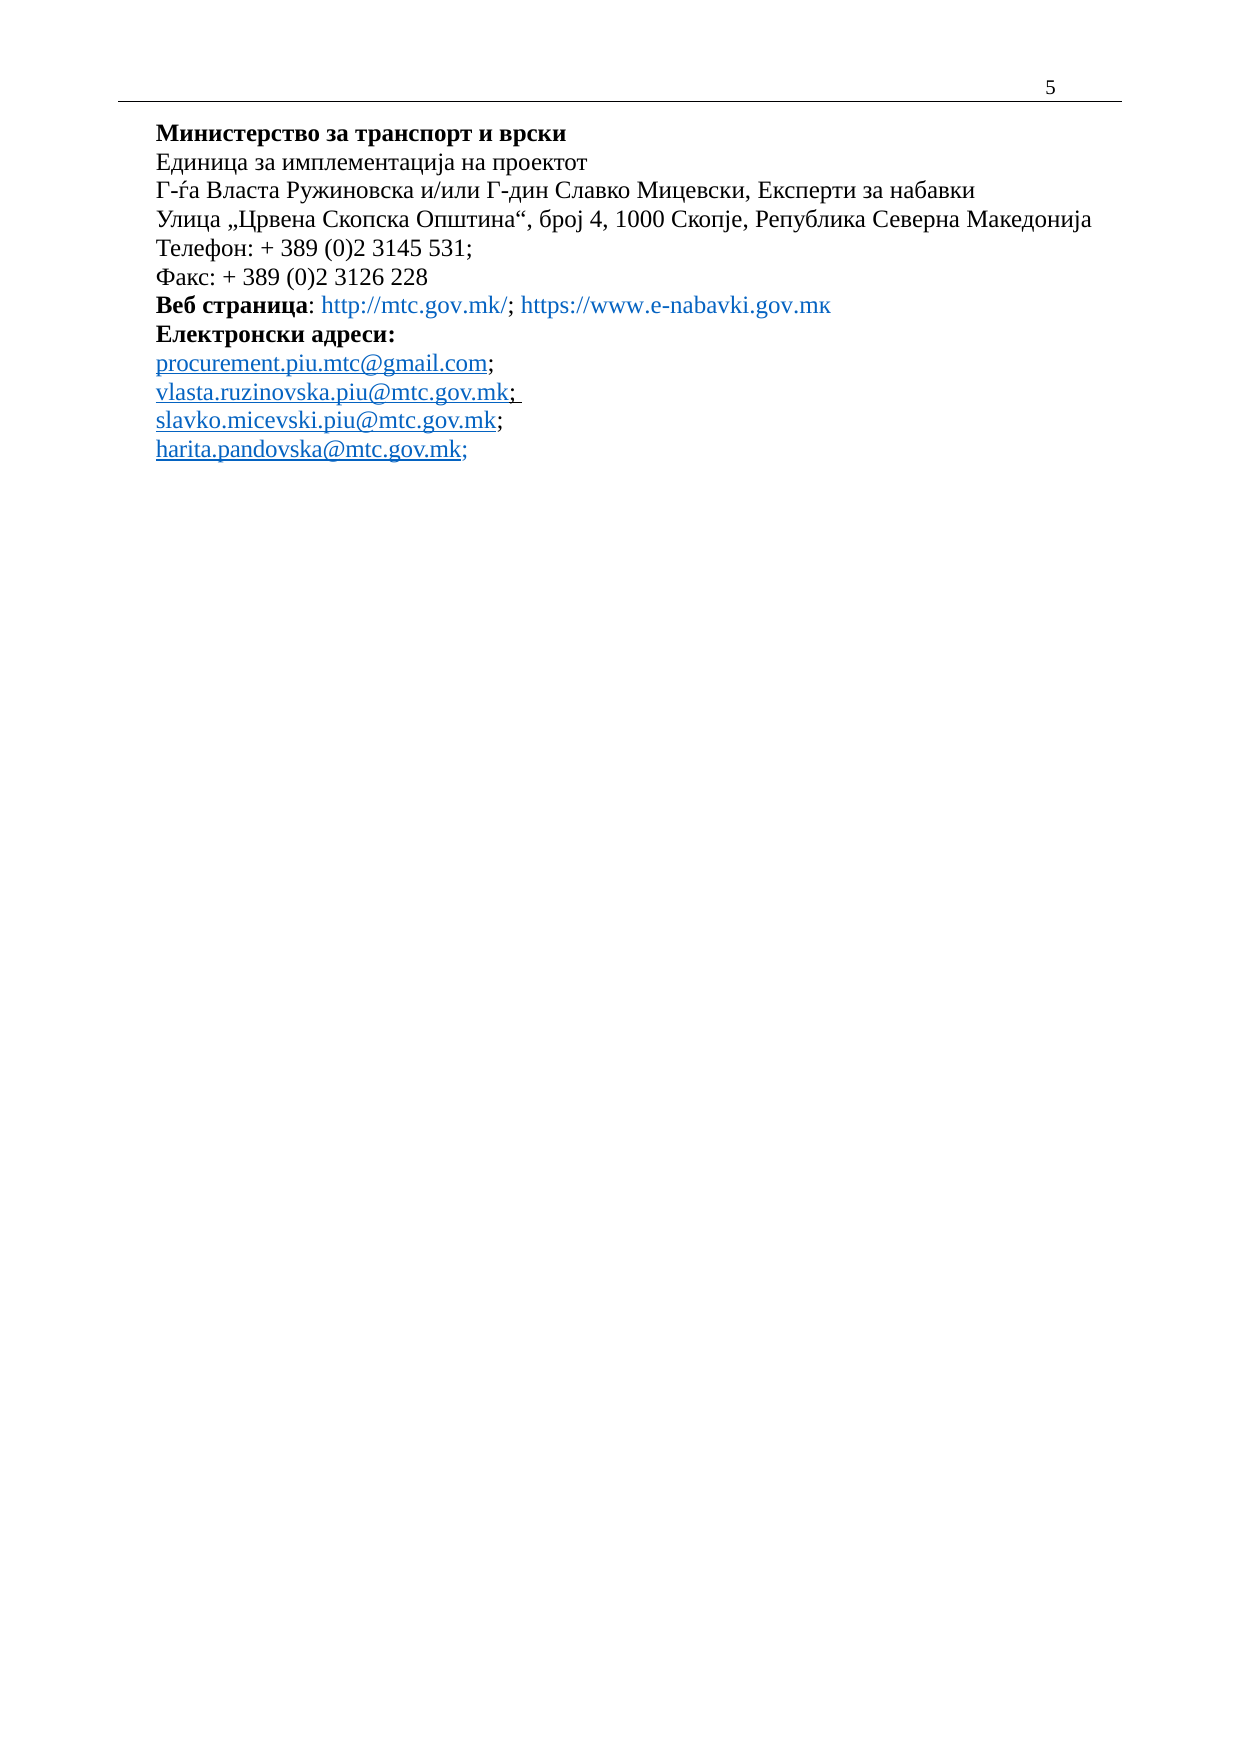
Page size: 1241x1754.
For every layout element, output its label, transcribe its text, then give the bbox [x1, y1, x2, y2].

list Г-ѓа Власта Ружиновска и/или Г-дин Славко Мицевски, Експерти за набавки [156, 176, 1122, 204]
list Единица за имплементација на проектот [156, 147, 1122, 176]
list Министерство за транспорт и врски [156, 118, 1122, 147]
list Веб страница: http://mtc.gov.mk/; https://www.e-nabavki.gov.mк [156, 291, 1122, 319]
list Електронски адреси: [156, 319, 1122, 348]
list slavko.micevski.piu@mtc.gov.mk; [156, 406, 1122, 434]
list vlasta.ruzinovska.piu@mtc.gov.mk; [156, 377, 1122, 406]
list harita.pandovska@mtc.gov.mk; [156, 434, 1122, 463]
list Улица „Црвена Скопска Општина“, број 4, 1000 Скопје, Република Северна Македонија [156, 204, 1122, 233]
list Факс: + 389 (0)2 3126 228 [156, 262, 1122, 291]
list Телефон: + 389 (0)2 3145 531; [156, 233, 1122, 262]
list procurement.piu.mtc@gmail.com; [156, 348, 1122, 377]
